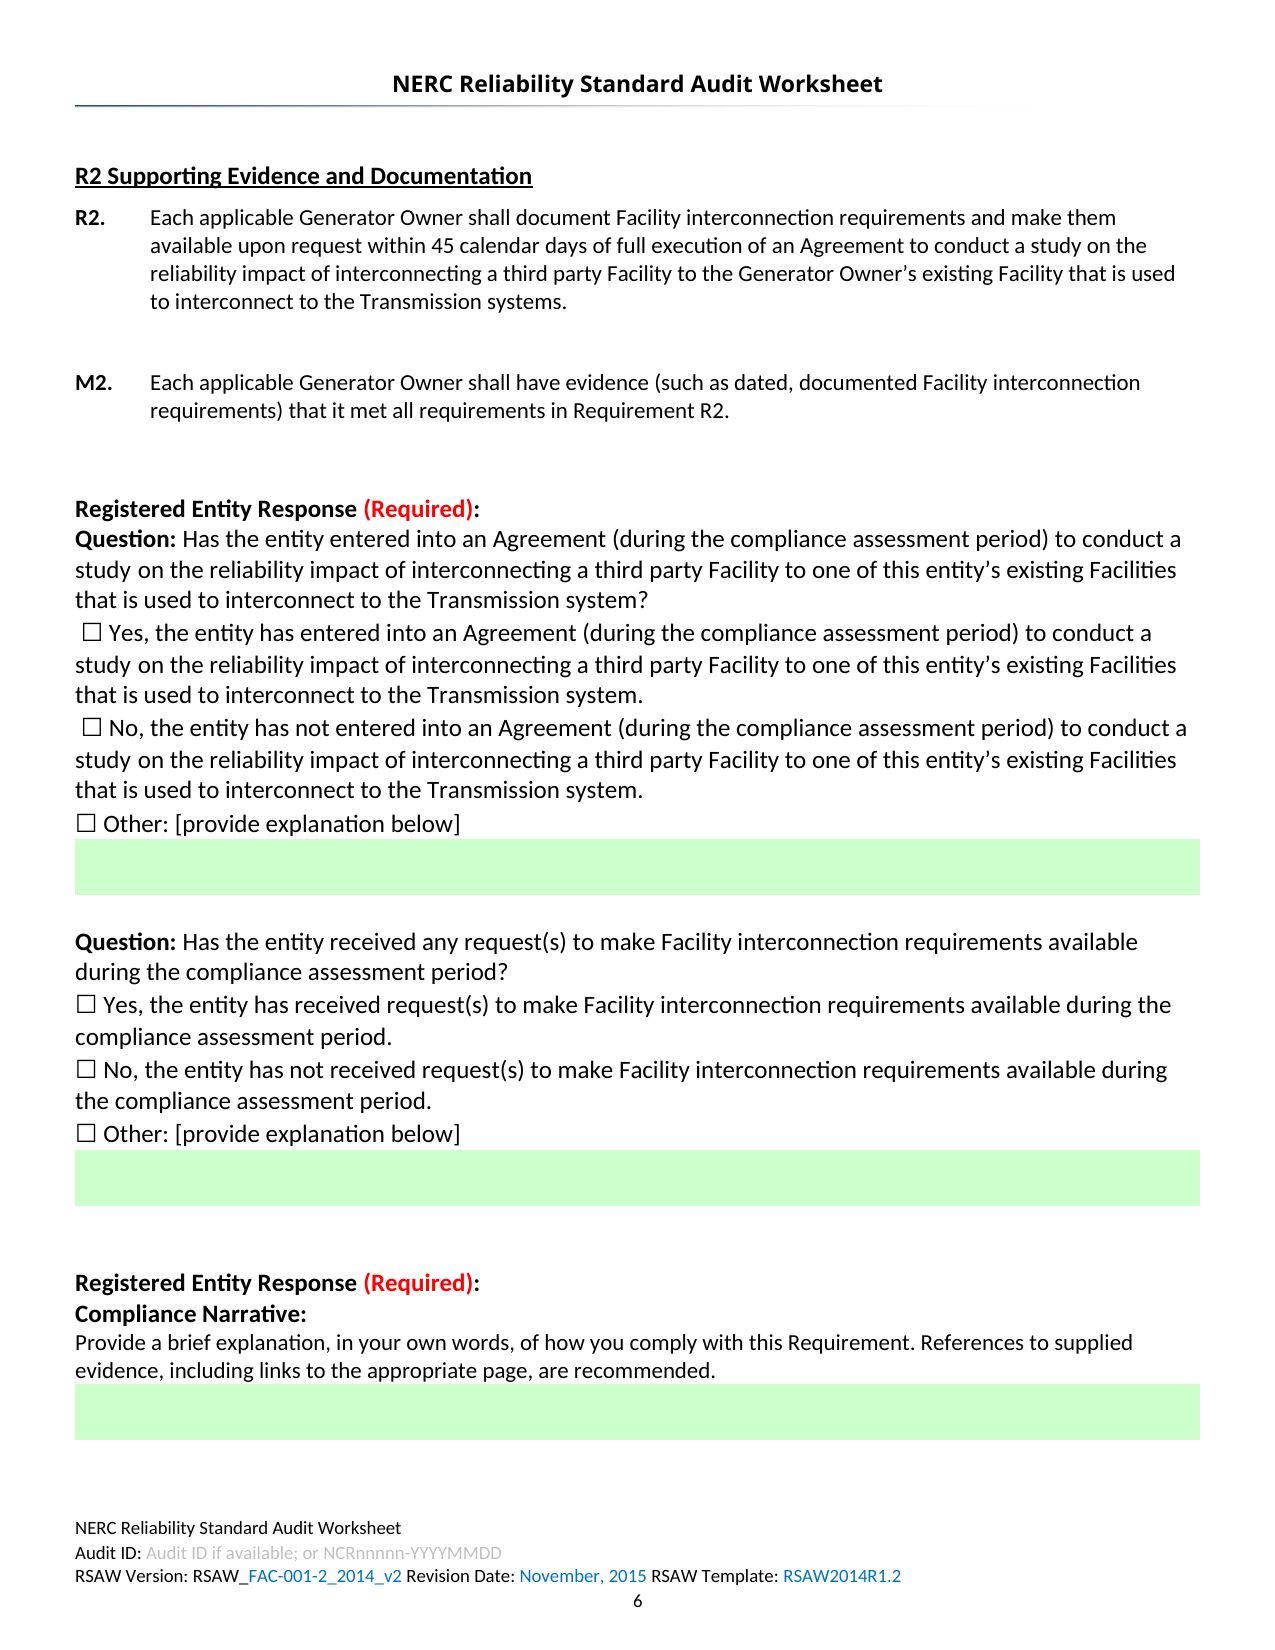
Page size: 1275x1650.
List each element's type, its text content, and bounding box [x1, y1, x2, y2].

text Yes, the entity has entered into an Agreement (during the compliance assessment period) to conduct a study on the reliability impact of interconnecting a third party Facility to one of this entity’s existing Facilities that is used to interconnect to the Transmission system. [75, 615, 1200, 710]
text Question: Has the entity received any request(s) to make Facility interconnection requirements available during the compliance assessment period? [75, 926, 1200, 987]
text M2. Each applicable Generator Owner shall have evidence (such as dated, documented Facility interconnection requirements) that it met all requirements in Requirement R2. [75, 368, 1200, 424]
text Yes, the entity has received request(s) to make Facility interconnection requirements available during the compliance assessment period. [75, 987, 1200, 1051]
picture [75, 105, 1052, 114]
text No, the entity has not entered into an Agreement (during the compliance assessment period) to conduct a study on the reliability impact of interconnecting a third party Facility to one of this entity’s existing Facilities that is used to interconnect to the Transmission system. [75, 710, 1200, 805]
text R2 Supporting Evidence and Documentation [75, 160, 1200, 191]
text Question: Has the entity entered into an Agreement (during the compliance assessment period) to conduct a study on the reliability impact of interconnecting a third party Facility to one of this entity’s existing Facilities that is used to interconnect to the Transmission system? [75, 523, 1200, 615]
text Registered Entity Response (Required): [75, 493, 1200, 523]
text Compliance Narrative: [75, 1298, 1200, 1328]
text Other: [provide explanation below] [75, 805, 1200, 839]
text No, the entity has not received request(s) to make Facility interconnection requirements available during the compliance assessment period. [75, 1051, 1200, 1116]
text Registered Entity Response (Required): [75, 1267, 1200, 1298]
text R2. Each applicable Generator Owner shall document Facility interconnection requirements and make them available upon request within 45 calendar days of full execution of an Agreement to conduct a study on the reliability impact of interconnecting a third party Facility to the Generator Owner’s existing Facility that is used to interconnect to the Transmission systems. [75, 203, 1200, 315]
text Provide a brief explanation, in your own words, of how you comply with this Requirement. References to supplied evidence, including links to the appropriate page, are recommended. [75, 1328, 1200, 1384]
text Other: [provide explanation below] [75, 1116, 1200, 1150]
